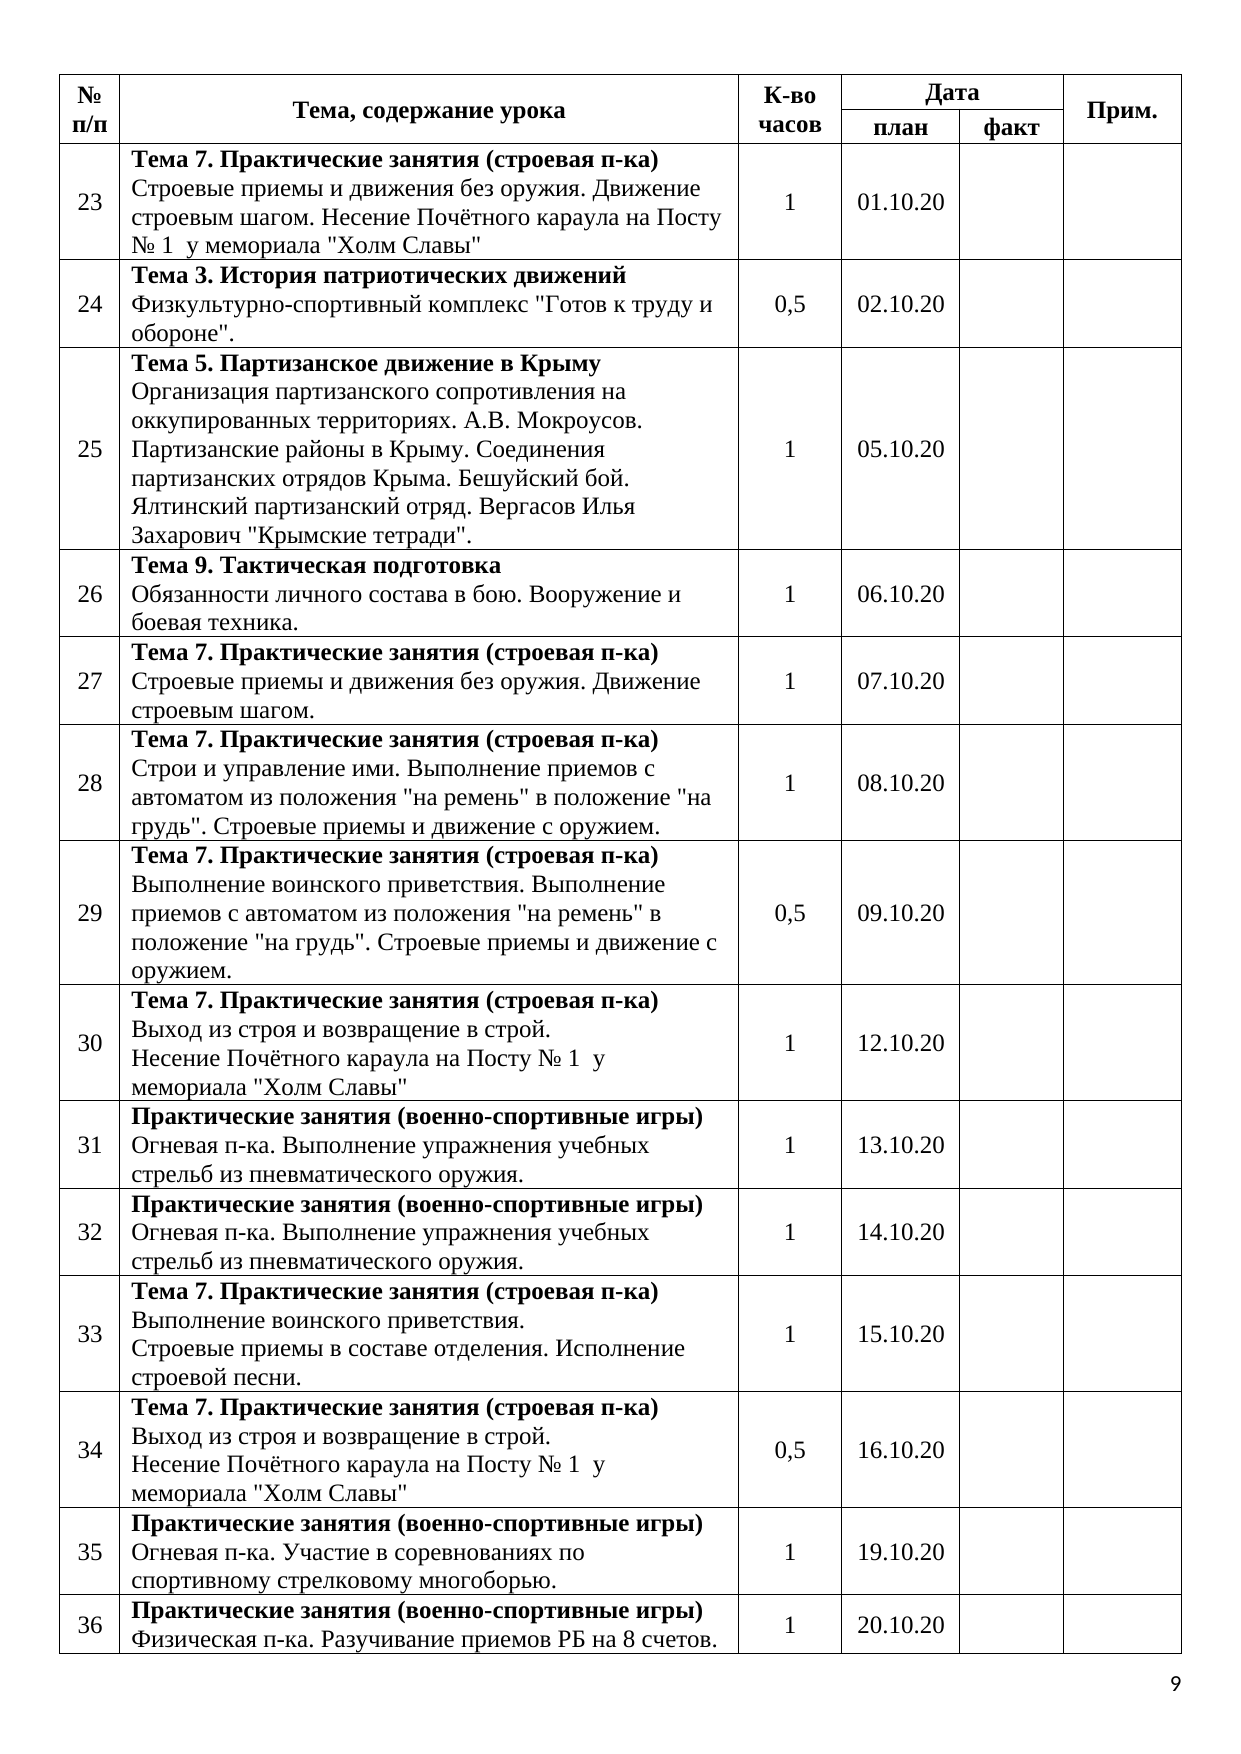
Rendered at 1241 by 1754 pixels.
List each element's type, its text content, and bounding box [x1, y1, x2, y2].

table_cell 36 [60, 1595, 119, 1653]
table_cell Практические занятия (военно-спортивные игры) Огневая п-ка. Участие в соревнованиях по спортивному стрелковому многоборью. [120, 1508, 738, 1594]
table_cell 1 [739, 637, 841, 723]
table_cell 1 [739, 1276, 841, 1391]
table_cell [1064, 1508, 1181, 1594]
table_header К-во часов [739, 75, 841, 143]
table_cell 32 [60, 1189, 119, 1275]
table_cell [1064, 260, 1181, 347]
table_cell [1064, 985, 1181, 1100]
table_cell Тема 7. Практические занятия (строевая п-ка) Строи и управление ими. Выполнение приемов с автоматом из положения "на ремень" в положение "на грудь". Строевые приемы и движение с оружием. [120, 725, 738, 839]
table_cell 1 [739, 1508, 841, 1594]
table_cell Практические занятия (военно-спортивные игры) Огневая п-ка. Выполнение упражнения учебных стрельб из пневматического оружия. [120, 1189, 738, 1275]
table_cell 05.10.20 [842, 348, 959, 549]
table_cell 16.10.20 [842, 1392, 959, 1507]
table_cell 09.10.20 [842, 841, 959, 984]
table_cell [1064, 841, 1181, 984]
table_cell 33 [60, 1276, 119, 1391]
table_cell 19.10.20 [842, 1508, 959, 1594]
table_cell 31 [60, 1101, 119, 1188]
table_cell [1064, 1276, 1181, 1391]
table_cell Тема 7. Практические занятия (строевая п-ка) Выход из строя и возвращение в строй. Несение Почётного караула на Посту № 1 у мемориала "Холм Славы" [120, 985, 738, 1100]
table_cell 28 [60, 725, 119, 839]
table_cell Практические занятия (военно-спортивные игры) Физическая п-ка. Разучивание приемов РБ на 8 счетов. [120, 1595, 738, 1653]
table_cell 1 [739, 1189, 841, 1275]
table_cell 15.10.20 [842, 1276, 959, 1391]
table_cell [960, 985, 1063, 1100]
table_cell [960, 1276, 1063, 1391]
table_cell 23 [60, 144, 119, 259]
table_cell [960, 1392, 1063, 1507]
table_cell [1064, 550, 1181, 636]
table_cell 20.10.20 [842, 1595, 959, 1653]
table_cell факт [960, 110, 1063, 143]
table_cell [960, 725, 1063, 839]
table_cell Тема 3. История патриотических движений Физкультурно-спортивный комплекс "Готов к труду и обороне". [120, 260, 738, 347]
table_cell 26 [60, 550, 119, 636]
table_cell Тема 7. Практические занятия (строевая п-ка) Строевые приемы и движения без оружия. Движение строевым шагом. Несение Почётного караула на Посту № 1 у мемориала "Холм Славы" [120, 144, 738, 259]
table_cell Тема 5. Партизанское движение в Крыму Организация партизанского сопротивления на оккупированных территориях. А.В. Мокроусов. Партизанские районы в Крыму. Соединения партизанских отрядов Крыма. Бешуйский бой. Ялтинский партизанский отряд. Вергасов Илья Захарович "Крымские тетради". [120, 348, 738, 549]
table_cell Тема 7. Практические занятия (строевая п-ка) Выход из строя и возвращение в строй. Несение Почётного караула на Посту № 1 у мемориала "Холм Славы" [120, 1392, 738, 1507]
table_cell [960, 260, 1063, 347]
table_cell 12.10.20 [842, 985, 959, 1100]
table_cell [1064, 1189, 1181, 1275]
table_cell 1 [739, 144, 841, 259]
table_cell [960, 637, 1063, 723]
table_cell 13.10.20 [842, 1101, 959, 1188]
table_cell 27 [60, 637, 119, 723]
table_cell [1064, 348, 1181, 549]
table_cell [960, 348, 1063, 549]
table_cell [1064, 725, 1181, 839]
table_cell Тема 9. Тактическая подготовка Обязанности личного состава в бою. Вооружение и боевая техника. [120, 550, 738, 636]
table_header Дата [842, 75, 1063, 108]
table_cell 0,5 [739, 841, 841, 984]
table_header № п/п [60, 75, 119, 143]
table_cell 25 [60, 348, 119, 549]
table_cell 01.10.20 [842, 144, 959, 259]
table_cell 34 [60, 1392, 119, 1507]
table_cell 24 [60, 260, 119, 347]
table_cell [960, 1595, 1063, 1653]
table_cell [960, 144, 1063, 259]
table_cell 35 [60, 1508, 119, 1594]
table_header Тема, содержание урока [120, 75, 738, 143]
table_cell 30 [60, 985, 119, 1100]
table_cell 14.10.20 [842, 1189, 959, 1275]
table_cell 0,5 [739, 260, 841, 347]
table_cell Практические занятия (военно-спортивные игры) Огневая п-ка. Выполнение упражнения учебных стрельб из пневматического оружия. [120, 1101, 738, 1188]
table_cell 29 [60, 841, 119, 984]
table_cell 08.10.20 [842, 725, 959, 839]
table_cell Тема 7. Практические занятия (строевая п-ка) Выполнение воинского приветствия. Выполнение приемов с автоматом из положения "на ремень" в положение "на грудь". Строевые приемы и движение с оружием. [120, 841, 738, 984]
table_cell 0,5 [739, 1392, 841, 1507]
table_cell 1 [739, 1101, 841, 1188]
table_cell 1 [739, 550, 841, 636]
table_header Прим. [1064, 75, 1181, 143]
table_cell 1 [739, 725, 841, 839]
table_cell [960, 1189, 1063, 1275]
table_cell [1064, 1101, 1181, 1188]
table_cell 1 [739, 1595, 841, 1653]
table_cell [960, 1101, 1063, 1188]
table_cell Тема 7. Практические занятия (строевая п-ка) Выполнение воинского приветствия. Строевые приемы в составе отделения. Исполнение строевой песни. [120, 1276, 738, 1391]
table_cell [1064, 637, 1181, 723]
table_cell [1064, 144, 1181, 259]
table_cell 07.10.20 [842, 637, 959, 723]
table_cell [1064, 1595, 1181, 1653]
table_cell 1 [739, 348, 841, 549]
table_cell [960, 550, 1063, 636]
table_cell 02.10.20 [842, 260, 959, 347]
table_cell 06.10.20 [842, 550, 959, 636]
table_cell Тема 7. Практические занятия (строевая п-ка) Строевые приемы и движения без оружия. Движение строевым шагом. [120, 637, 738, 723]
table_cell [960, 1508, 1063, 1594]
table_cell 1 [739, 985, 841, 1100]
table_cell [960, 841, 1063, 984]
table_cell план [842, 110, 959, 143]
table_cell [1064, 1392, 1181, 1507]
